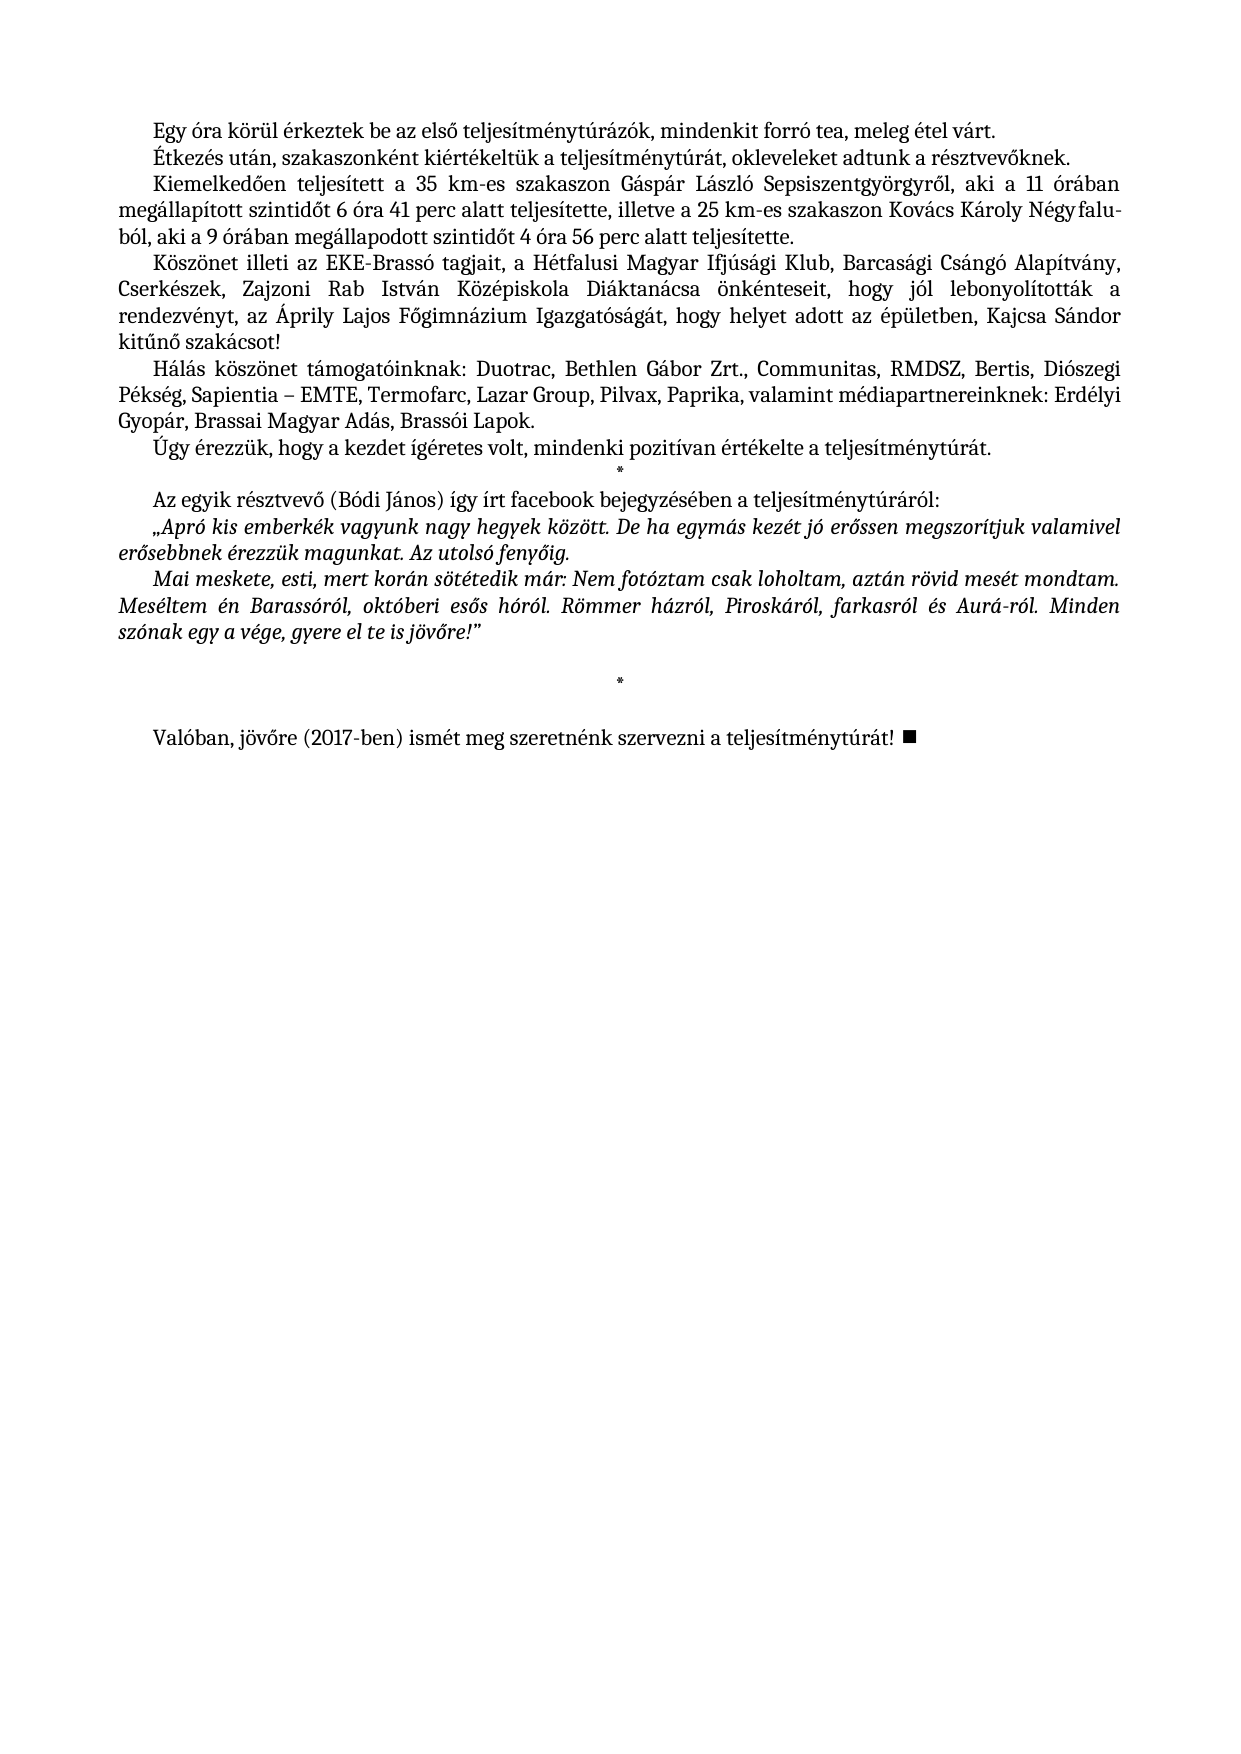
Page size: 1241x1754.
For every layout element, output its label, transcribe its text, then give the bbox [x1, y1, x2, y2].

text Mai meskete, esti, mert korán sötétedik már: Nem fotóztam csak loholtam, aztán rövid mesét mondtam. Meséltem én Barassóról, októberi esős hóról. Römmer házról, Piroskáról, farkasról és Aurá-ról. Minden szónak egy a vége, gyere el te is jövőre!” [118, 566, 1122, 645]
text „Apró kis emberkék vagyunk nagy hegyek között. De ha egymás kezét jó erőssen megszorítjuk valamivel erősebbnek érezzük magunkat. Az utolsó fenyőig. [118, 513, 1122, 566]
text Úgy érezzük, hogy a kezdet ígéretes volt, mindenki pozitívan értékelte a teljesítménytúrát. [118, 434, 1122, 461]
text Köszönet illeti az EKE-Brassó tagjait, a Hétfalusi Magyar Ifjúsági Klub, Barcasági Csángó Alapítvány, Cserkészek, Zajzoni Rab István Középiskola Diáktanácsa önkénteseit, hogy jól lebonyolították a rendezvényt, az Áprily Lajos Főgimnázium Igazgatóságát, hogy helyet adott az épületben, Kajcsa Sándor kitűnő szakácsot! [118, 250, 1122, 355]
text Étkezés után, szakaszonként kiértékeltük a teljesítménytúrát, okleveleket adtunk a résztvevőknek. [118, 144, 1122, 171]
text * [118, 672, 1122, 698]
text Az egyik résztvevő (Bódi János) így írt facebook bejegyzésében a teljesítménytúráról: [118, 487, 1122, 513]
text Kiemelkedően teljesített a 35 km-es szakaszon Gáspár László Sepsiszentgyörgyről, aki a 11 órában megállapított szintidőt 6 óra 41 perc alatt teljesítette, illetve a 25 km-es szakaszon Kovács Károly Négyfaluból, aki a 9 órában megállapodott szintidőt 4 óra 56 perc alatt teljesítette. [118, 171, 1122, 250]
text Valóban, jövőre (2017-ben) ismét meg szeretnénk szervezni a teljesítménytúrát! [118, 724, 1122, 751]
text Egy óra körül érkeztek be az első teljesítménytúrázók, mindenkit forró tea, meleg étel várt. [118, 118, 1122, 144]
text * [118, 461, 1122, 487]
text Hálás köszönet támogatóinknak: Duotrac, Bethlen Gábor Zrt., Communitas, RMDSZ, Bertis, Diószegi Pékség, Sapientia – EMTE, Termofarc, Lazar Group, Pilvax, Paprika, valamint médiapartnereinknek: Erdélyi Gyopár, Brassai Magyar Adás, Brassói Lapok. [118, 355, 1122, 434]
